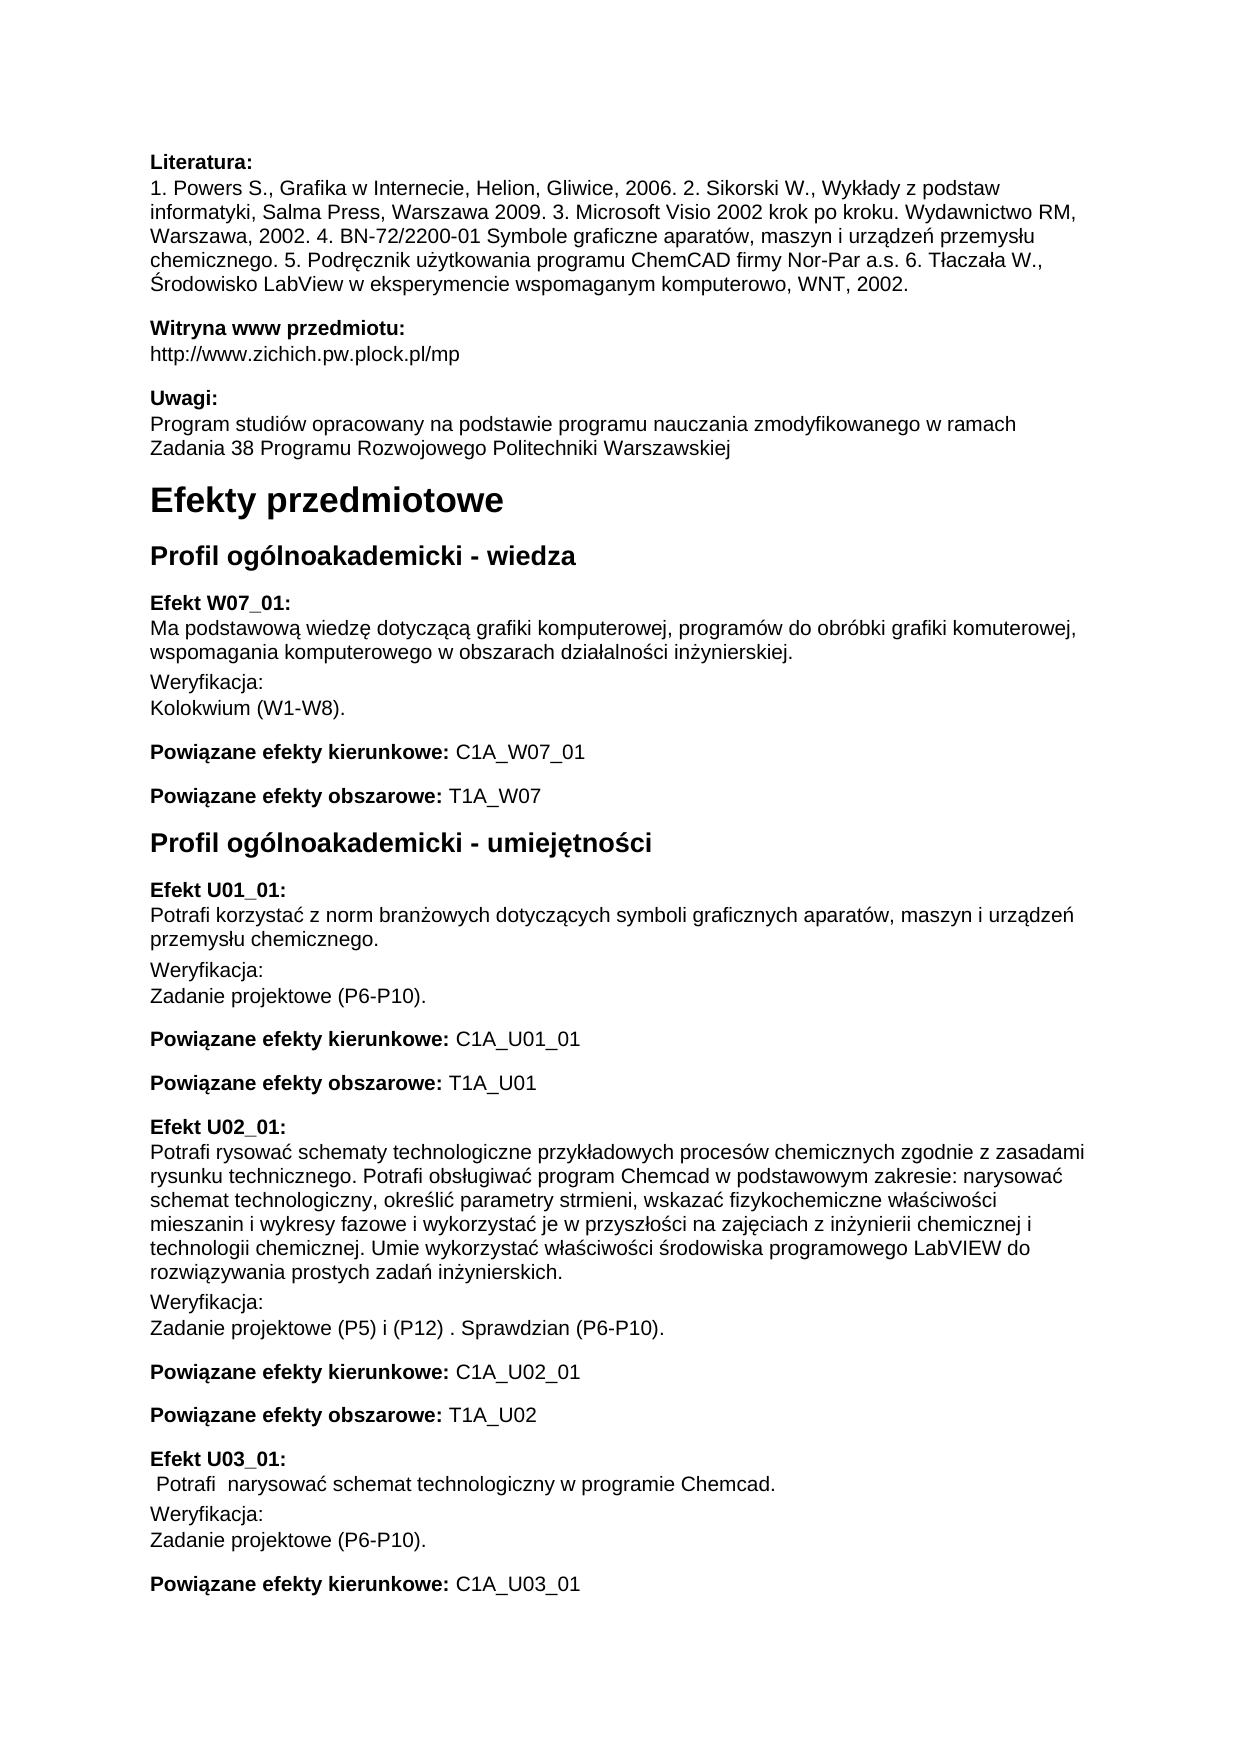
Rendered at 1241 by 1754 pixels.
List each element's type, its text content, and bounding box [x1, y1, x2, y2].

text Powiązane efekty kierunkowe: C1A_U03_01 [150, 1572, 1090, 1596]
text Witryna www przedmiotu: [150, 316, 1090, 339]
text Uwagi: [150, 385, 1090, 409]
text http://www.zichich.pw.plock.pl/mp [150, 342, 1090, 366]
text Efekt U01_01: [150, 878, 1090, 902]
text Weryfikacja: [150, 1502, 1090, 1526]
subtitle Profil ogólnoakademicki - umiejętności [150, 827, 1090, 858]
text Efekt U02_01: [150, 1115, 1090, 1139]
text Efekt U03_01: [150, 1447, 1090, 1471]
text Powiązane efekty kierunkowe: C1A_W07_01 [150, 740, 1090, 764]
subtitle Profil ogólnoakademicki - wiedza [150, 540, 1090, 571]
text Literatura: [150, 150, 1090, 174]
text Ma podstawową wiedzę dotyczącą grafiki komputerowej, programów do obróbki grafiki komuterowej, wspomagania komputerowego w obszarach działalności inżynierskiej. [150, 616, 1090, 664]
text Weryfikacja: [150, 1290, 1090, 1314]
text Efekt W07_01: [150, 591, 1090, 615]
text Potrafi narysować schemat technologiczny w programie Chemcad. [150, 1472, 1090, 1496]
text Zadanie projektowe (P6-P10). [150, 983, 1090, 1007]
text Potrafi rysować schematy technologiczne przykładowych procesów chemicznych zgodnie z zasadami rysunku technicznego. Potrafi obsługiwać program Chemcad w podstawowym zakresie: narysować schemat technologiczny, określić parametry strmieni, wskazać fizykochemiczne właściwości mieszanin i wykresy fazowe i wykorzystać je w przyszłości na zajęciach z inżynierii chemicznej i technologii chemicznej. Umie wykorzystać właściwości środowiska programowego LabVIEW do rozwiązywania prostych zadań inżynierskich. [150, 1140, 1090, 1283]
text Zadanie projektowe (P6-P10). [150, 1528, 1090, 1552]
text Weryfikacja: [150, 957, 1090, 981]
text Powiązane efekty kierunkowe: C1A_U02_01 [150, 1359, 1090, 1383]
subtitle Efekty przedmiotowe [150, 479, 1090, 520]
text Kolokwium (W1-W8). [150, 696, 1090, 720]
text Zadanie projektowe (P5) i (P12) . Sprawdzian (P6-P10). [150, 1316, 1090, 1340]
text Powiązane efekty obszarowe: T1A_W07 [150, 783, 1090, 807]
text Potrafi korzystać z norm branżowych dotyczących symboli graficznych aparatów, maszyn i urządzeń przemysłu chemicznego. [150, 903, 1090, 951]
text Weryfikacja: [150, 670, 1090, 694]
text Powiązane efekty obszarowe: T1A_U01 [150, 1071, 1090, 1095]
text Program studiów opracowany na podstawie programu nauczania zmodyfikowanego w ramach Zadania 38 Programu Rozwojowego Politechniki Warszawskiej [150, 411, 1090, 459]
text Powiązane efekty obszarowe: T1A_U02 [150, 1403, 1090, 1427]
text 1. Powers S., Grafika w Internecie, Helion, Gliwice, 2006. 2. Sikorski W., Wykłady z podstaw informatyki, Salma Press, Warszawa 2009. 3. Microsoft Visio 2002 krok po kroku. Wydawnictwo RM, Warszawa, 2002. 4. BN-72/2200-01 Symbole graficzne aparatów, maszyn i urządzeń przemysłu chemicznego. 5. Podręcznik użytkowania programu ChemCAD firmy Nor-Par a.s. 6. Tłaczała W., Środowisko LabView w eksperymencie wspomaganym komputerowo, WNT, 2002. [150, 176, 1090, 296]
text Powiązane efekty kierunkowe: C1A_U01_01 [150, 1027, 1090, 1051]
